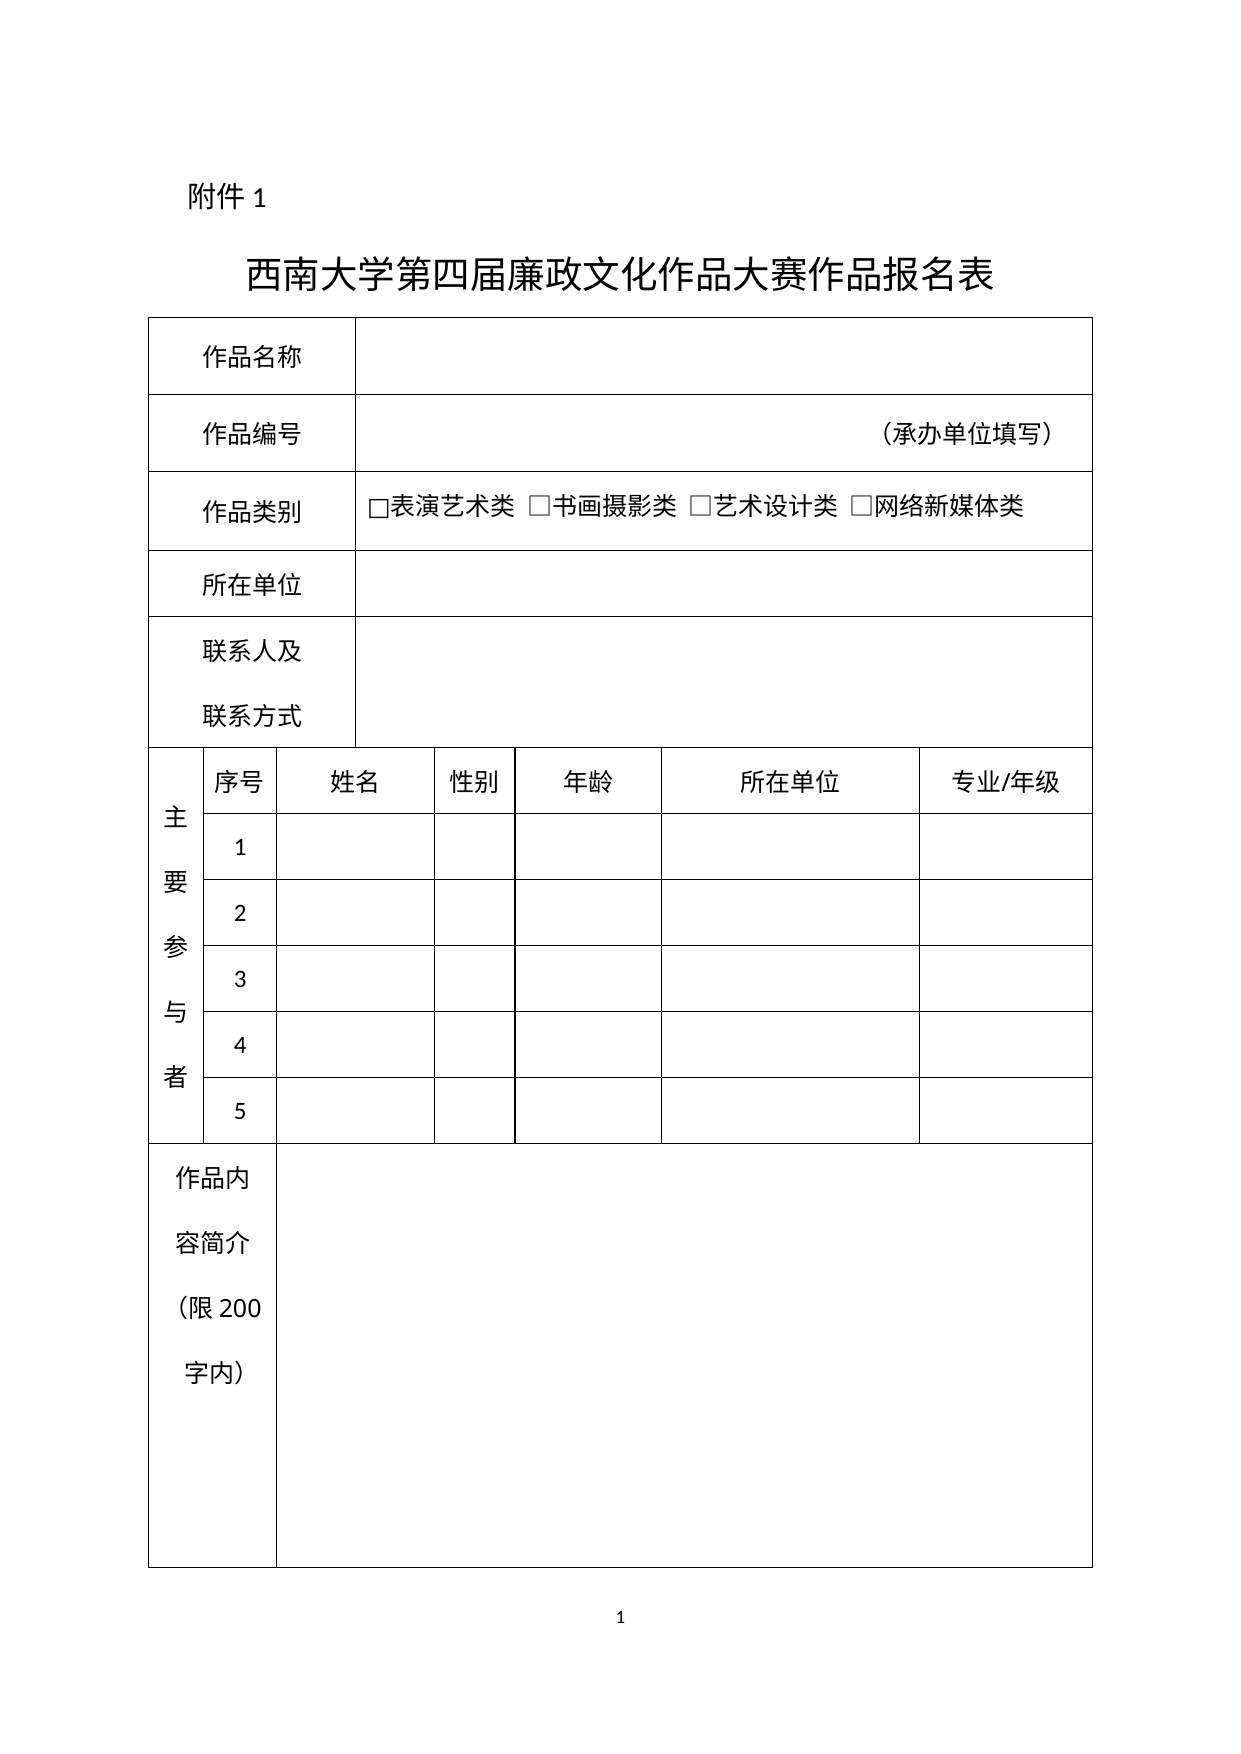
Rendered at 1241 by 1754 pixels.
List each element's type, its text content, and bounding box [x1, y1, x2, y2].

table_cell [662, 1078, 919, 1143]
table_cell [662, 946, 919, 1011]
table_cell [516, 814, 661, 879]
table_cell 专业/年级 [920, 748, 1092, 813]
table_cell [435, 880, 514, 945]
table_cell 作品编号 [149, 395, 355, 471]
table_cell 4 [204, 1012, 276, 1077]
table_cell （承办单位填写） [356, 395, 1092, 471]
table_cell 序号 [204, 748, 276, 813]
table_cell [662, 814, 919, 879]
table_cell [435, 946, 514, 1011]
table_cell 所在单位 [149, 551, 355, 616]
table_header 作品名称 [149, 318, 355, 394]
table_cell [516, 1078, 661, 1143]
table_cell 性别 [435, 748, 514, 813]
text 西南大学第四届廉政文化作品大赛作品报名表 [187, 239, 1053, 304]
table_cell [356, 617, 1092, 747]
table_cell [277, 880, 434, 945]
table_cell [277, 1012, 434, 1077]
table_cell 年龄 [516, 748, 661, 813]
table_cell 3 [204, 946, 276, 1011]
table_cell [920, 1012, 1092, 1077]
table_cell [435, 814, 514, 879]
table_cell □表演艺术类 □书画摄影类 □艺术设计类 □网络新媒体类 [356, 472, 1092, 550]
table_header [356, 318, 1092, 394]
table_cell 作品内 容简介（限200 字内） [149, 1144, 276, 1567]
table_cell 姓名 [277, 748, 434, 813]
table_cell [277, 946, 434, 1011]
table_cell [920, 1078, 1092, 1143]
table_cell [920, 814, 1092, 879]
table_cell [277, 1078, 434, 1143]
table_cell 5 [204, 1078, 276, 1143]
table_cell [277, 814, 434, 879]
table_cell [356, 551, 1092, 616]
table_cell 主要参 与 者 [149, 748, 203, 1143]
table_cell [277, 1144, 1092, 1567]
table_cell 联系人及 联系方式 [149, 617, 355, 747]
text 附件1 [187, 162, 1053, 227]
table_cell 作品类别 [149, 472, 355, 550]
table_cell 所在单位 [662, 748, 919, 813]
table_cell [516, 946, 661, 1011]
table_cell [516, 880, 661, 945]
table_cell [435, 1078, 514, 1143]
table_cell [662, 880, 919, 945]
table_cell [920, 880, 1092, 945]
table_cell [435, 1012, 514, 1077]
table_cell 2 [204, 880, 276, 945]
table_cell [516, 1012, 661, 1077]
table_cell [920, 946, 1092, 1011]
table_cell 1 [204, 814, 276, 879]
table_cell [662, 1012, 919, 1077]
